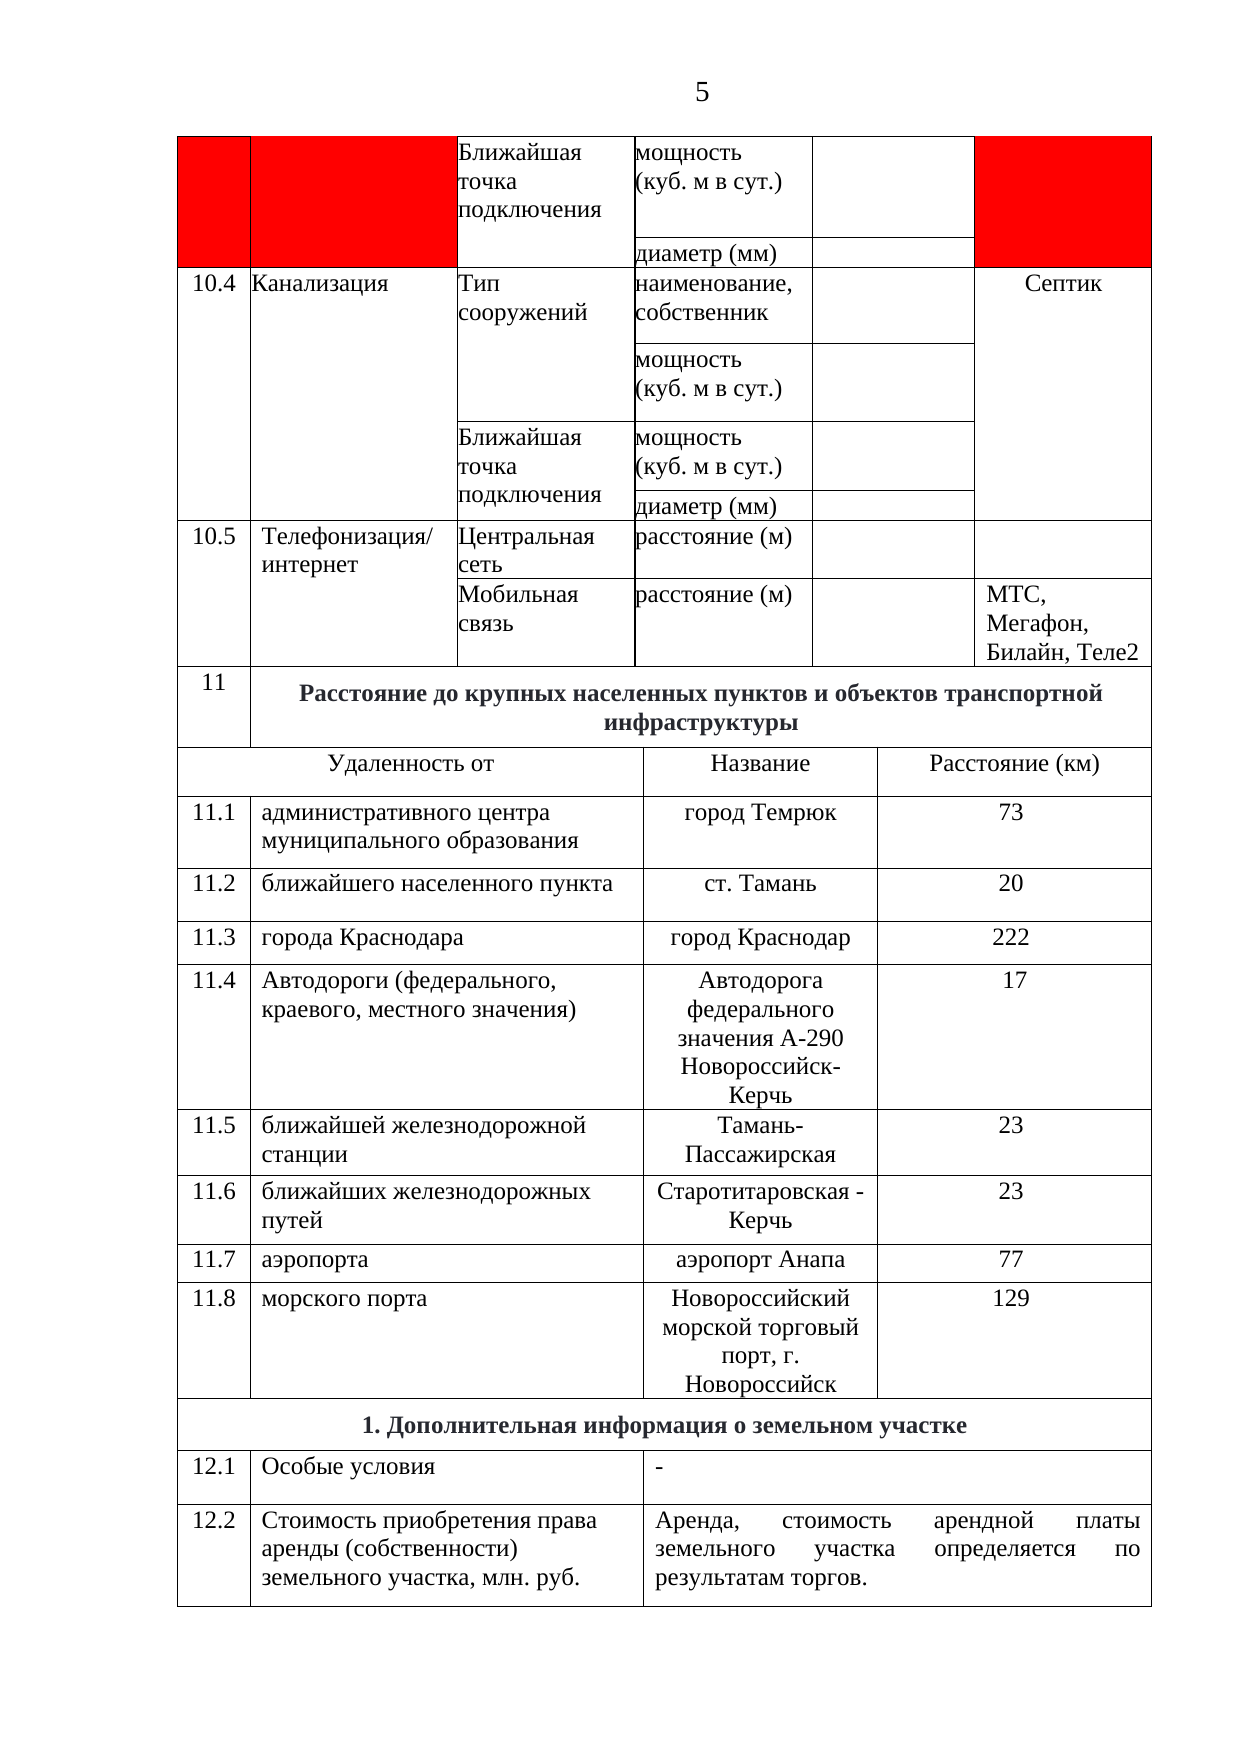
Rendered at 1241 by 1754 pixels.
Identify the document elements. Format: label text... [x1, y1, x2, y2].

table_cell расстояние (м) [636, 521, 812, 578]
table_cell мощность (куб. м в сут.) [636, 344, 812, 421]
table_cell Телефонизация/ интернет [251, 521, 457, 666]
table_cell Ближайшая точка подключения [458, 137, 634, 267]
table_cell мощность (куб. м в сут.) [636, 137, 812, 237]
table_cell - [644, 1451, 1151, 1504]
table_cell 23 [878, 1110, 1151, 1175]
table_cell Название [644, 748, 877, 796]
table_cell 222 [878, 922, 1151, 964]
table_cell город Темрюк [644, 797, 877, 867]
table_cell [813, 137, 974, 237]
table_cell Ближайшая точка подключения [458, 422, 634, 520]
table_cell [813, 579, 974, 666]
table_cell ближайшего населенного пункта [251, 869, 643, 921]
table_cell 23 [878, 1176, 1151, 1243]
table_cell морского порта [251, 1283, 643, 1398]
table_cell 17 [878, 965, 1151, 1109]
table_cell 73 [878, 797, 1151, 867]
table_cell 11.8 [178, 1283, 250, 1398]
table_cell наименование, собственник [636, 268, 812, 343]
table_cell 10.5 [178, 521, 250, 666]
table_cell Автодорога федерального значения А-290 Новороссийск-Керчь [644, 965, 877, 1109]
table_cell Центральная сеть [458, 521, 634, 578]
table_cell Тип сооружений [458, 268, 634, 421]
table_cell диаметр (мм) [636, 491, 812, 520]
table_cell аэропорт Анапа [644, 1245, 877, 1282]
table_cell 11.3 [178, 922, 250, 964]
table_cell 11 [178, 667, 250, 747]
table_cell город Краснодар [644, 922, 877, 964]
table_cell города Краснодара [251, 922, 643, 964]
table_cell Старотитаровская -Керчь [644, 1176, 877, 1243]
table_cell Аренда, стоимость арендной платы земельного участка определяется по результатам торгов. [644, 1505, 1151, 1606]
table_cell 11.6 [178, 1176, 250, 1243]
table_cell Расстояние до крупных населенных пунктов и объектов транспортной инфраструктуры [251, 667, 1151, 747]
table_cell 11.5 [178, 1110, 250, 1175]
table_cell Автодороги (федерального, краевого, местного значения) [251, 965, 643, 1109]
table_cell 12.1 [178, 1451, 250, 1504]
table_cell административного центра муниципального образования [251, 797, 643, 867]
table_cell [813, 491, 974, 520]
table_cell [813, 521, 974, 578]
table_cell диаметр (мм) [636, 238, 812, 267]
table_cell Мобильная связь [458, 579, 634, 666]
table_cell 12.2 [178, 1505, 250, 1606]
table_cell Новороссийский морской торговый порт, г. Новороссийск [644, 1283, 877, 1398]
table_cell [975, 521, 1151, 578]
table_cell Расстояние (км) [878, 748, 1151, 796]
table_cell Тамань-Пассажирская [644, 1110, 877, 1175]
table_cell 11.7 [178, 1245, 250, 1282]
table_cell 11.4 [178, 965, 250, 1109]
table_cell [813, 344, 974, 421]
table_cell 10.4 [178, 268, 250, 520]
table_cell 77 [878, 1245, 1151, 1282]
table_cell мощность (куб. м в сут.) [636, 422, 812, 490]
table_cell [813, 238, 974, 267]
table_cell ближайших железнодорожных путей [251, 1176, 643, 1243]
table_cell Удаленность от [178, 748, 643, 796]
table_cell ближайшей железнодорожной станции [251, 1110, 643, 1175]
table_cell 11.2 [178, 869, 250, 921]
table_cell Септик [975, 268, 1151, 520]
table_cell [813, 268, 974, 343]
table_cell 11.1 [178, 797, 250, 867]
table_cell [813, 422, 974, 490]
table_cell расстояние (м) [636, 579, 812, 666]
table_cell Стоимость приобретения права аренды (собственности) земельного участка, млн. руб. [251, 1505, 643, 1606]
table_cell Канализация [251, 268, 457, 520]
table_cell 129 [878, 1283, 1151, 1398]
table_cell Особые условия [251, 1451, 643, 1504]
table_cell 1. Дополнительная информация о земельном участке [178, 1399, 1151, 1450]
table_cell МТС, Мегафон, Билайн, Теле2 [975, 579, 1151, 666]
table_cell аэропорта [251, 1245, 643, 1282]
table_cell ст. Тамань [644, 869, 877, 921]
table_cell 20 [878, 869, 1151, 921]
